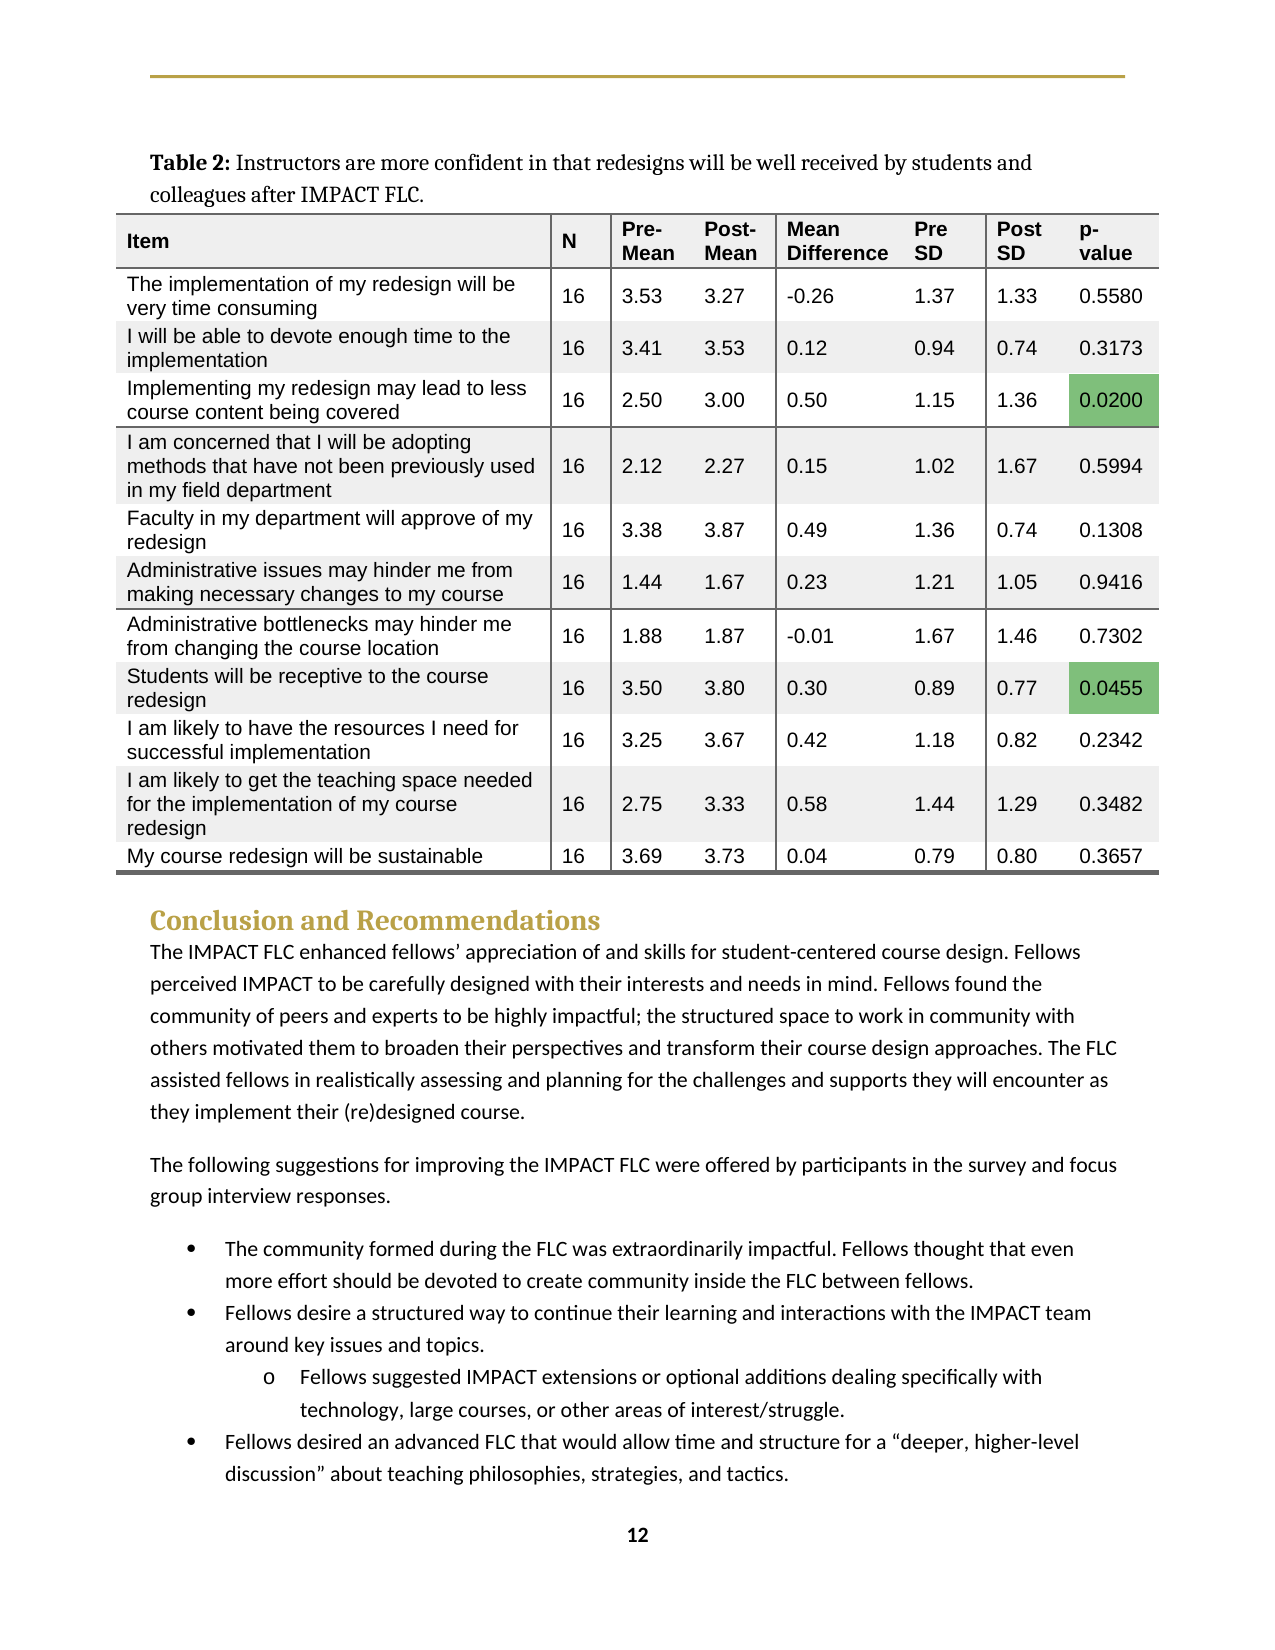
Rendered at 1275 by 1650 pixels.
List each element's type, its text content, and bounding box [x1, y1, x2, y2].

table_cell 1.88 [612, 610, 694, 662]
table_cell 1.87 [694, 610, 775, 662]
table_cell 3.27 [694, 269, 775, 321]
table_cell 1.67 [987, 428, 1069, 504]
table_cell 3.53 [612, 269, 694, 321]
text The following suggestions for improving the IMPACT FLC were offered by participants in the survey and focus group interview responses. [150, 1151, 1125, 1209]
table_cell 16 [552, 321, 610, 373]
table_cell I am likely to get the teaching space needed for the implementation of my course redesign [116, 766, 550, 842]
table_header Mean Difference [777, 215, 904, 267]
list Fellows desire a structured way to continue their learning and interactions with the IMPACT team around key issues and topics. [187, 1299, 1125, 1358]
table_cell 1.37 [904, 269, 985, 321]
table_cell 3.53 [694, 321, 775, 373]
table_cell I am likely to have the resources I need for successful implementation [116, 714, 550, 766]
table_cell 1.21 [904, 556, 985, 608]
table_cell Implementing my redesign may lead to less course content being covered [116, 374, 550, 426]
table_cell 0.5994 [1069, 428, 1159, 504]
table_cell 16 [552, 610, 610, 662]
table_cell 3.41 [612, 321, 694, 373]
table_cell 0.7302 [1069, 610, 1159, 662]
table_cell 1.05 [987, 556, 1069, 608]
list Fellows suggested IMPACT extensions or optional additions dealing specifically with technology, large courses, or other areas of interest/struggle. [262, 1363, 1125, 1423]
table_cell 3.69 [612, 842, 694, 870]
table_cell Administrative issues may hinder me from making necessary changes to my course [116, 556, 550, 608]
table_cell 3.73 [694, 842, 775, 870]
table_header Post SD [987, 215, 1069, 267]
table_cell 16 [552, 428, 610, 504]
table_cell 0.0455 [1069, 662, 1159, 714]
text The IMPACT FLC enhanced fellows’ appreciation of and skills for student-centered course design. Fellows perceived IMPACT to be carefully designed with their interests and needs in mind. Fellows found the community of peers and experts to be highly impactful; the structured space to work in community with others motivated them to broaden their perspectives and transform their course design approaches. The FLC assisted fellows in realistically assessing and planning for the challenges and supports they will encounter as they implement their (re)designed course. [150, 938, 1125, 1124]
table_cell 0.3657 [1069, 842, 1159, 870]
list Fellows desired an advanced FLC that would allow time and structure for a “deeper, higher-level discussion” about teaching philosophies, strategies, and tactics. [187, 1428, 1125, 1487]
table_cell 16 [552, 374, 610, 426]
table_cell 0.74 [987, 321, 1069, 373]
table_cell 1.44 [904, 766, 985, 842]
table_cell 0.42 [777, 714, 904, 766]
table_cell 1.18 [904, 714, 985, 766]
table_header N [552, 215, 610, 267]
table_cell 0.3173 [1069, 321, 1159, 373]
subtitle Conclusion and Recommendations [150, 904, 1125, 938]
table_cell -0.26 [777, 269, 904, 321]
table_cell 1.67 [694, 556, 775, 608]
table_cell 1.29 [987, 766, 1069, 842]
table_cell 2.12 [612, 428, 694, 504]
table_cell 2.27 [694, 428, 775, 504]
table_cell 3.33 [694, 766, 775, 842]
table_cell 2.75 [612, 766, 694, 842]
table_cell 1.36 [904, 504, 985, 556]
table_header Pre SD [904, 215, 985, 267]
table_cell 16 [552, 504, 610, 556]
table_cell 3.38 [612, 504, 694, 556]
table_cell 16 [552, 766, 610, 842]
table_cell 0.3482 [1069, 766, 1159, 842]
table_cell 1.44 [612, 556, 694, 608]
table_cell 3.25 [612, 714, 694, 766]
table_cell 0.49 [777, 504, 904, 556]
table_cell 0.50 [777, 374, 904, 426]
table_cell 0.94 [904, 321, 985, 373]
table_cell 0.9416 [1069, 556, 1159, 608]
table_cell 16 [552, 714, 610, 766]
table_cell My course redesign will be sustainable [116, 842, 550, 870]
table_header Pre-Mean [612, 215, 694, 267]
table_cell 0.79 [904, 842, 985, 870]
table_cell 0.77 [987, 662, 1069, 714]
table_cell 0.23 [777, 556, 904, 608]
table_cell 2.50 [612, 374, 694, 426]
table_cell 0.0200 [1069, 374, 1159, 426]
table_cell 1.15 [904, 374, 985, 426]
table_cell 3.00 [694, 374, 775, 426]
table_cell 0.04 [777, 842, 904, 870]
table_header Item [116, 215, 550, 267]
subtitle Table 2: Instructors are more confident in that redesigns will be well received by students and colleagues after IMPACT FLC. [150, 150, 1125, 208]
table_cell 16 [552, 842, 610, 870]
table_cell I am concerned that I will be adopting methods that have not been previously used in my field department [116, 428, 550, 504]
table_header Post- Mean [694, 215, 775, 267]
table_cell 0.80 [987, 842, 1069, 870]
table_cell 0.74 [987, 504, 1069, 556]
table_cell Faculty in my department will approve of my redesign [116, 504, 550, 556]
table_cell 1.36 [987, 374, 1069, 426]
table_cell Administrative bottlenecks may hinder me from changing the course location [116, 610, 550, 662]
table_cell -0.01 [777, 610, 904, 662]
list The community formed during the FLC was extraordinarily impactful. Fellows thought that even more effort should be devoted to create community inside the FLC between fellows. [187, 1236, 1125, 1294]
table_cell 3.67 [694, 714, 775, 766]
table_cell 3.80 [694, 662, 775, 714]
table_cell 0.2342 [1069, 714, 1159, 766]
table_cell 0.1308 [1069, 504, 1159, 556]
table_cell Students will be receptive to the course redesign [116, 662, 550, 714]
table_header p-value [1069, 215, 1159, 267]
table_cell 0.5580 [1069, 269, 1159, 321]
table_cell 0.12 [777, 321, 904, 373]
table_cell 1.46 [987, 610, 1069, 662]
table_cell I will be able to devote enough time to the implementation [116, 321, 550, 373]
table_cell 0.15 [777, 428, 904, 504]
table_cell 1.02 [904, 428, 985, 504]
table_cell 0.89 [904, 662, 985, 714]
table_cell The implementation of my redesign will be very time consuming [116, 269, 550, 321]
table_cell 0.82 [987, 714, 1069, 766]
table_cell 16 [552, 662, 610, 714]
table_cell 3.87 [694, 504, 775, 556]
table_cell 3.50 [612, 662, 694, 714]
table_cell 16 [552, 556, 610, 608]
table_cell 16 [552, 269, 610, 321]
table_cell 1.67 [904, 610, 985, 662]
table_cell 0.58 [777, 766, 904, 842]
table_cell 1.33 [987, 269, 1069, 321]
table_cell 0.30 [777, 662, 904, 714]
